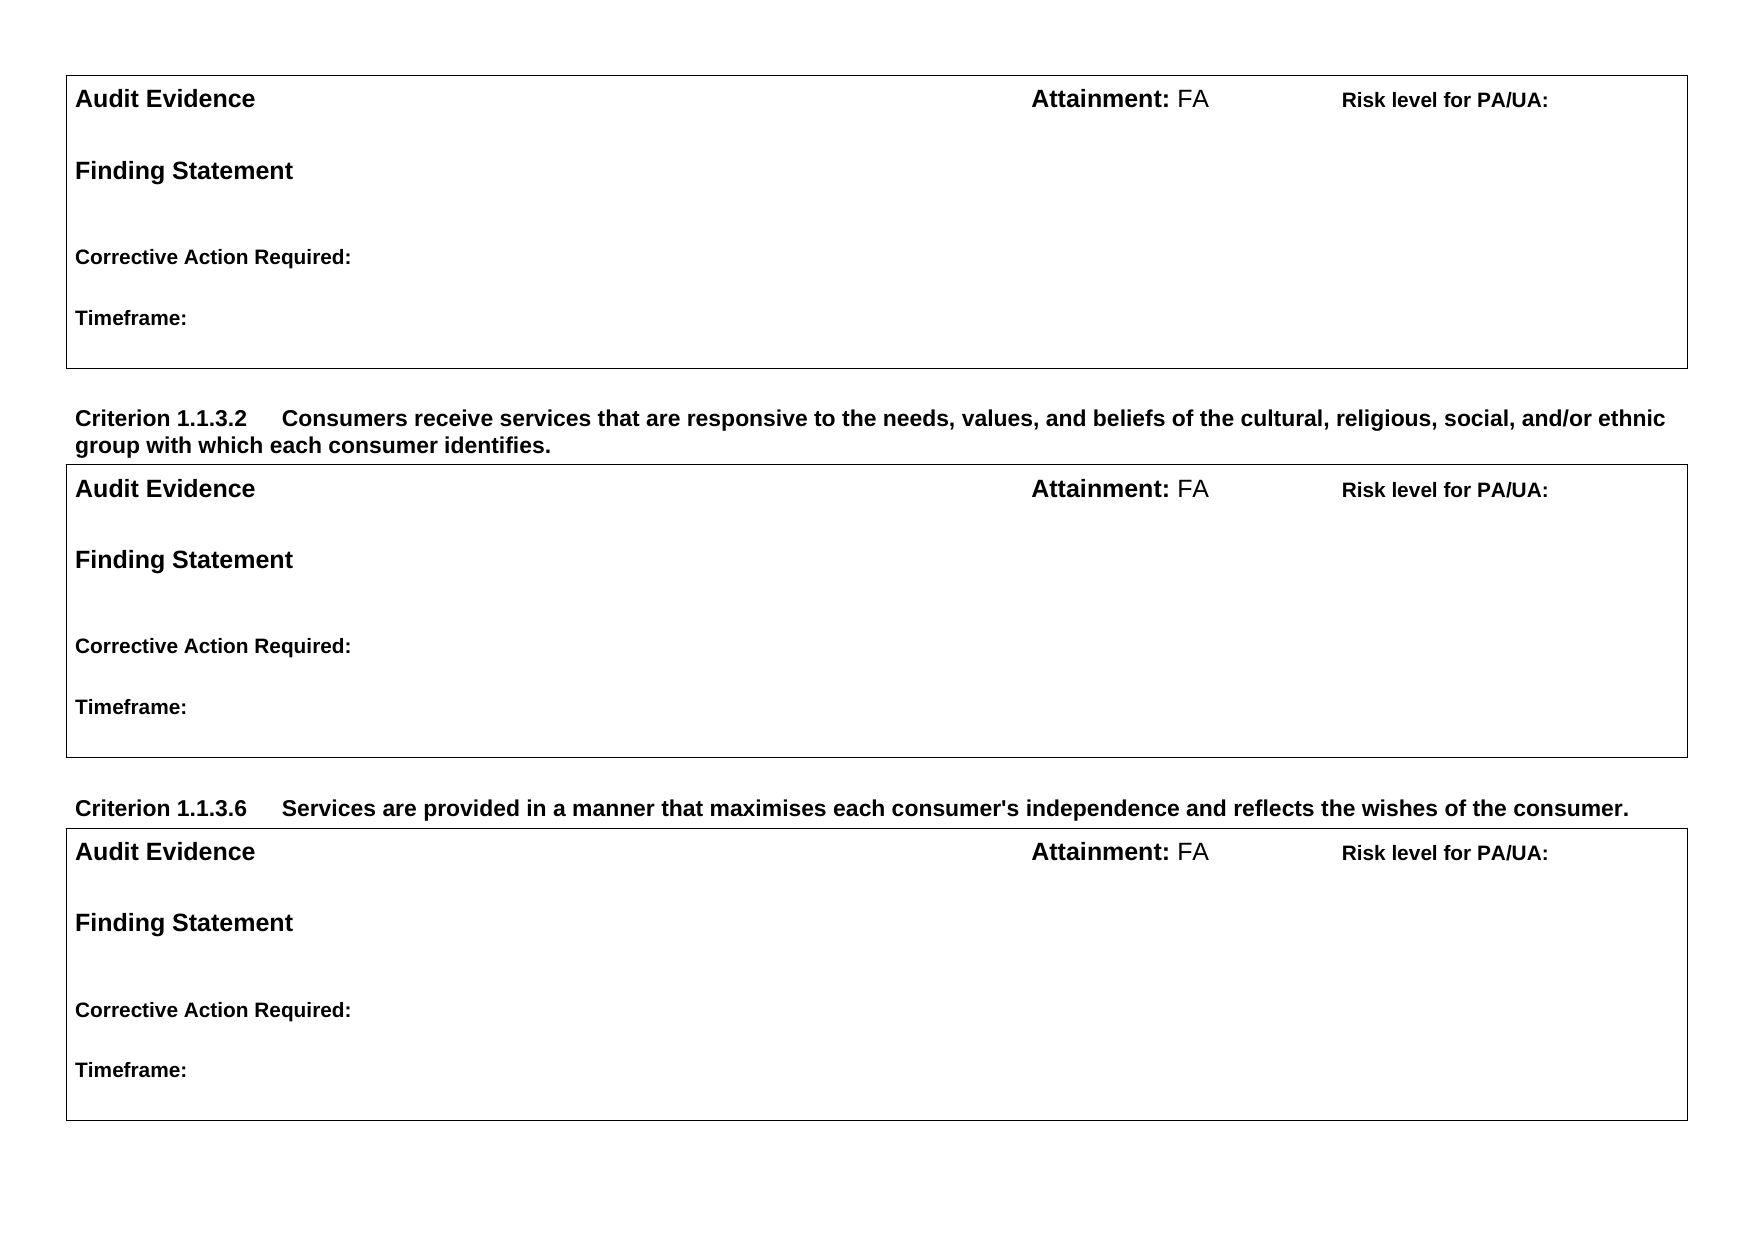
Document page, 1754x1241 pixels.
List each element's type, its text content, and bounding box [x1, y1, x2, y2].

text Corrective Action Required: [75, 245, 1679, 269]
text Audit Evidence Attainment: FA Risk level for PA/UA: [67, 829, 1687, 866]
text Audit Evidence Attainment: FA Risk level for PA/UA: [67, 465, 1687, 502]
text Timeframe: [67, 1048, 1687, 1082]
text Finding Statement [67, 899, 1687, 937]
text Audit Evidence Attainment: FA Risk level for PA/UA: [67, 76, 1687, 113]
text Timeframe: [67, 685, 1687, 719]
text Finding Statement [67, 536, 1687, 574]
text Corrective Action Required: [75, 997, 1679, 1021]
text Criterion 1.1.3.6 Services are provided in a manner that maximises each consumer's independence and reflects the wishes of the consumer. [75, 795, 1679, 821]
text Timeframe: [67, 296, 1687, 329]
text Finding Statement [67, 146, 1687, 184]
text Corrective Action Required: [75, 634, 1679, 658]
text Criterion 1.1.3.2 Consumers receive services that are responsive to the needs, values, and beliefs of the cultural, religious, social, and/or ethnic group with which each consumer identifies. [75, 405, 1679, 458]
